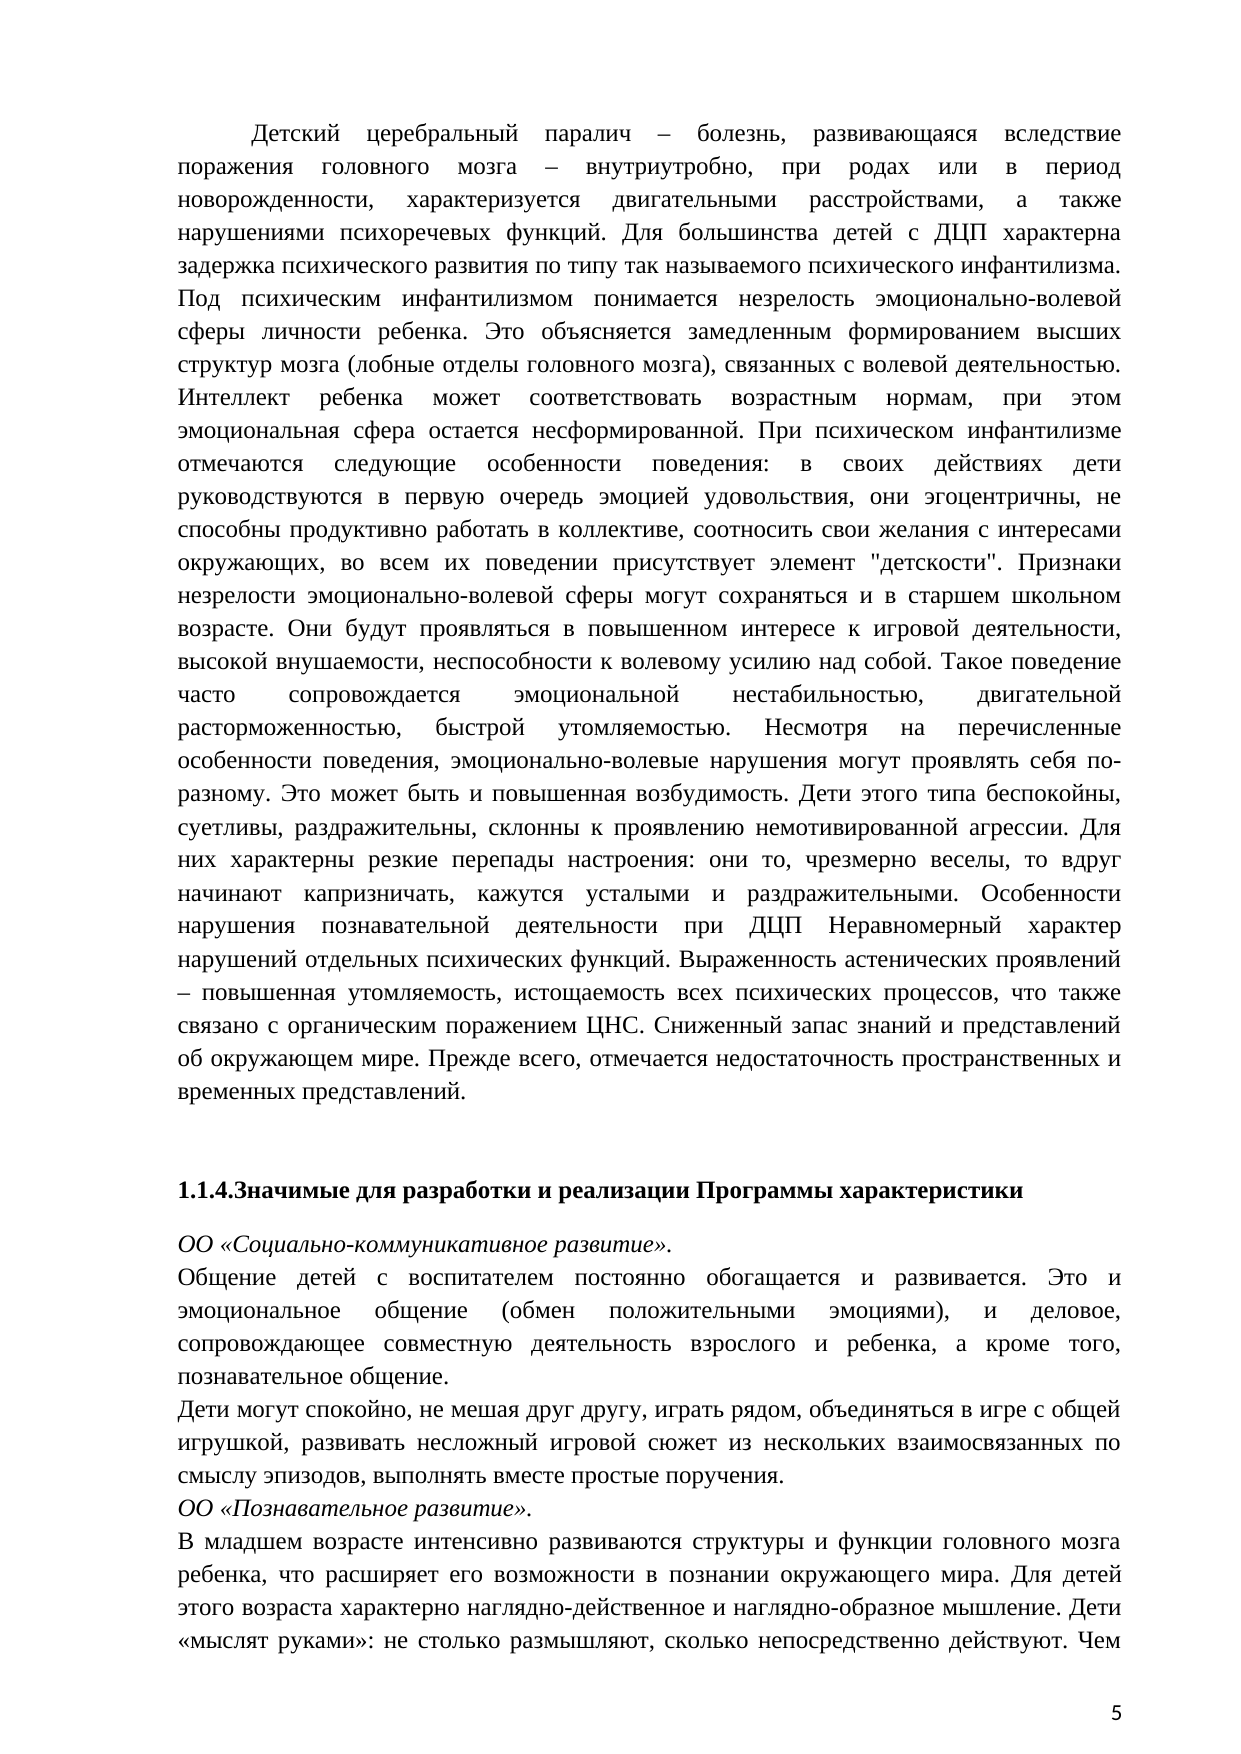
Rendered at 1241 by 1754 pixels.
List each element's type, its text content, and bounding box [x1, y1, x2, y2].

text Общение детей с воспитателем постоянно обогащается и развивается. Это и эмоциональное общение (обмен положительными эмоциями), и деловое, сопровождающее совместную деятельность взрослого и ребенка, а кроме того, познавательное общение. [177, 1262, 1122, 1389]
text ОО «Познавательное развитие». [177, 1493, 1122, 1522]
text ОО «Социально-коммуникативное развитие». [177, 1229, 1122, 1257]
text Дети могут спокойно, не мешая друг другу, играть рядом, объединяться в игре с общей игрушкой, развивать несложный игровой сюжет из нескольких взаимосвязанных по смыслу эпизодов, выполнять вместе простые поручения. [177, 1394, 1122, 1488]
list Детский церебральный паралич – болезнь, развивающаяся вследствие поражения головного мозга – внутриутробно, при родах или в период новорожденности, характеризуется двигательными расстройствами, а также нарушениями психоречевых функций. Для большинства детей с ДЦП характерна задержка психического развития по типу так называемого психического инфантилизма. Под психическим инфантилизмом понимается незрелость эмоционально-волевой сферы личности ребенка. Это объясняется замедленным формированием высших структур мозга (лобные отделы головного мозга), связанных с волевой деятельностью. Интеллект ребенка может соответствовать возрастным нормам, при этом эмоциональная сфера остается несформированной. При психическом инфантилизме отмечаются следующие особенности поведения: в своих действиях дети руководствуются в первую очередь эмоцией удовольствия, они эгоцентричны, не способны продуктивно работать в коллективе, соотносить свои желания с интересами окружающих, во всем их поведении присутствует элемент "детскости". Признаки незрелости эмоционально-волевой сферы могут сохраняться и в старшем школьном возрасте. Они будут проявляться в повышенном интересе к игровой деятельности, высокой внушаемости, неспособности к волевому усилию над собой. Такое поведение часто сопровождается эмоциональной нестабильностью, двигательной расторможенностью, быстрой утомляемостью. Несмотря на перечисленные особенности поведения, эмоционально-волевые нарушения могут проявлять себя по-разному. Это может быть и повышенная возбудимость. Дети этого типа беспокойны, суетливы, раздражительны, склонны к проявлению немотивированной агрессии. Для них характерны резкие перепады настроения: они то, чрезмерно веселы, то вдруг начинают капризничать, кажутся усталыми и раздражительными. Особенности нарушения познавательной деятельности при ДЦП Неравномерный характер нарушений отдельных психических функций. Выраженность астенических проявлений – повышенная утомляемость, истощаемость всех психических процессов, что также связано с органическим поражением ЦНС. Сниженный запас знаний и представлений об окружающем мире. Прежде всего, отмечается недостаточность пространственных и временных представлений. [177, 118, 1122, 1104]
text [177, 1526, 1122, 1654]
text 1.1.4.Значимые для разработки и реализации Программы характеристики [177, 1175, 1122, 1203]
